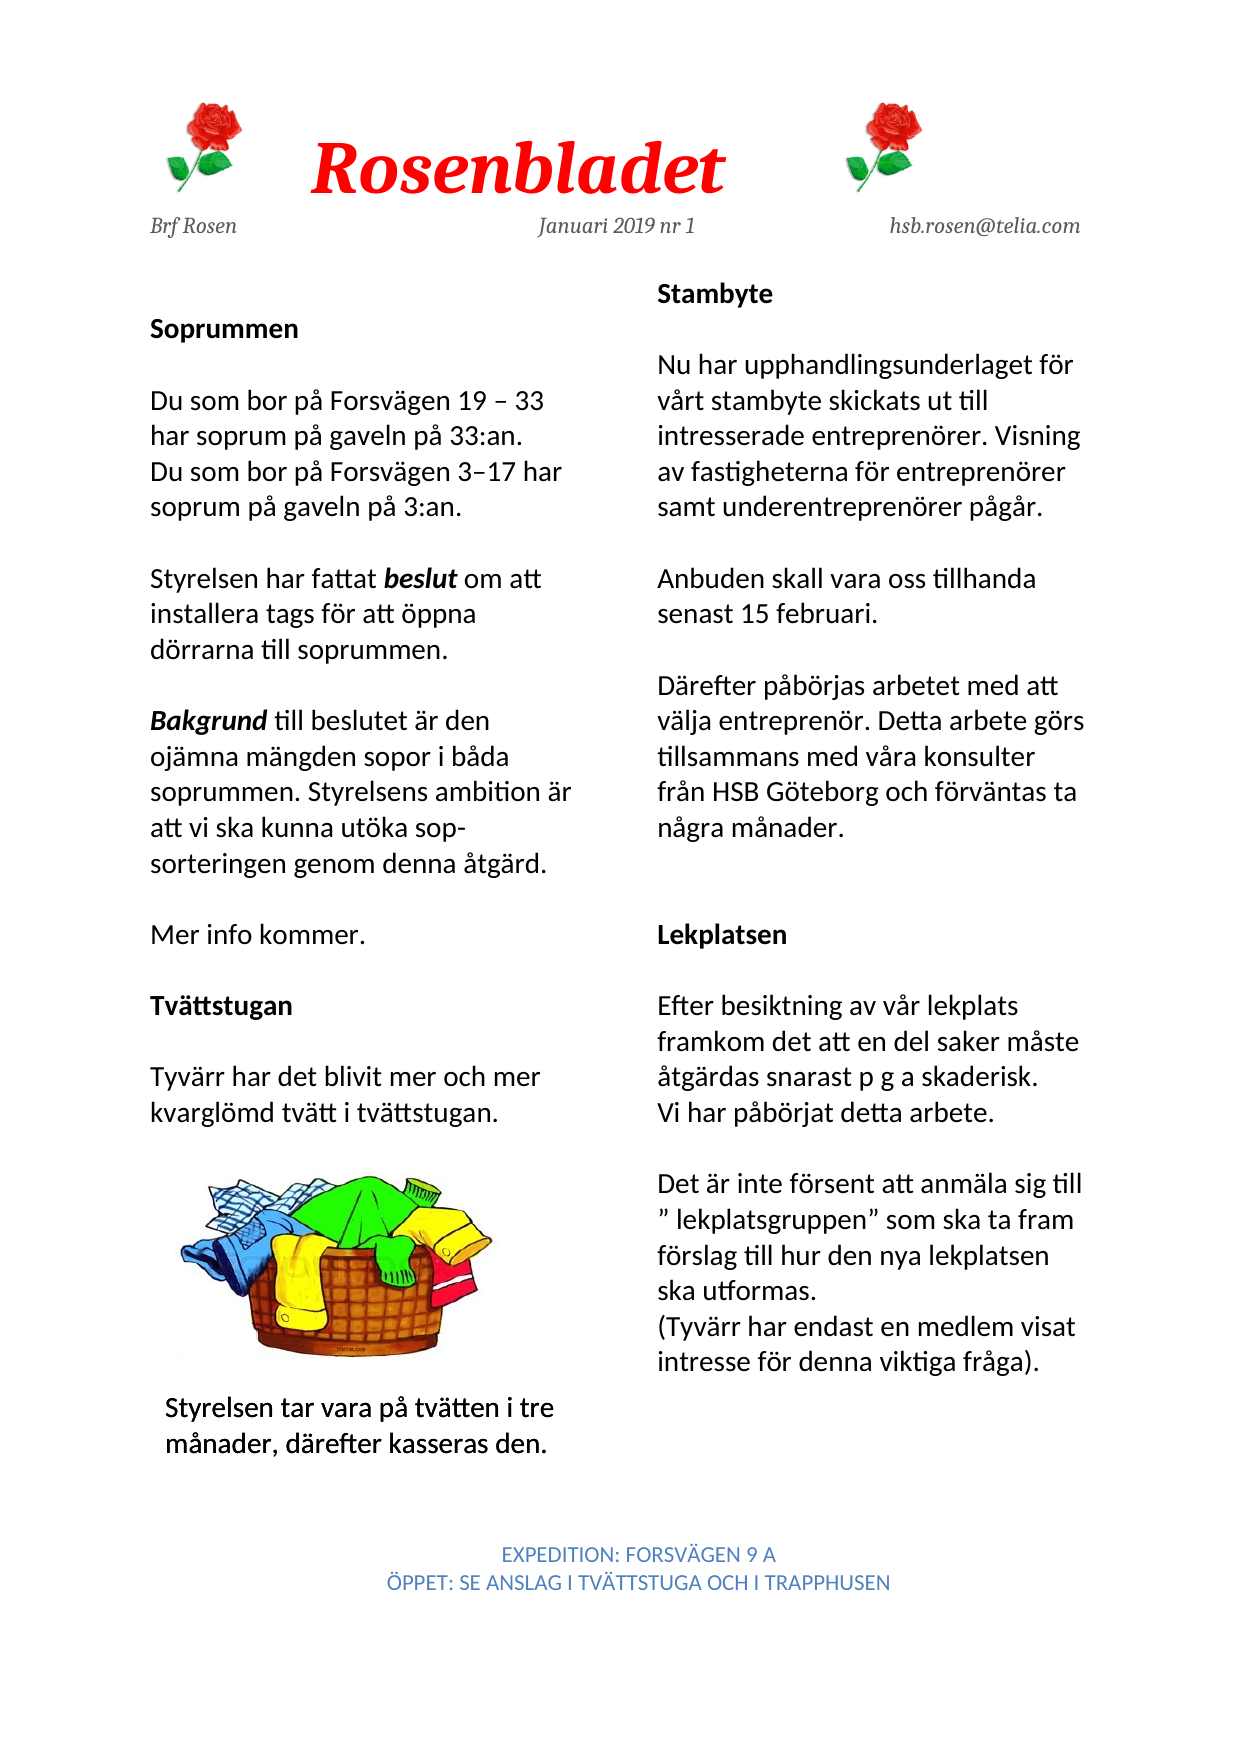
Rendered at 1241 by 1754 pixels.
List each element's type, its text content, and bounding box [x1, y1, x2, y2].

text Därefter påbörjas arbetet med att välja entreprenör. Detta arbete görs tillsammans med våra konsulter från HSB Göteborg och förväntas ta några månader. [657, 667, 1090, 845]
text Bakgrund till beslutet är den ojämna mängden sopor i båda soprummen. Styrelsens ambition är att vi ska kunna utöka sop-sorteringen genom denna åtgärd. [150, 667, 583, 880]
text Du som bor på Forsvägen 19 – 33 har soprum på gaveln på 33:an. [150, 382, 583, 453]
text Styrelsen har fattat beslut om att installera tags för att öppna dörrarna till soprummen. [150, 560, 583, 667]
text Soprummen [150, 310, 583, 346]
text Anbuden skall vara oss tillhanda senast 15 februari. [657, 560, 1090, 631]
text Vi har påbörjat detta arbete. [657, 1094, 1090, 1130]
picture [150, 100, 244, 194]
text Tvättstugan [150, 987, 583, 1023]
text Nu har upphandlingsunderlaget för vårt stambyte skickats ut till intresserade entreprenörer. Visning av fastigheterna för entreprenörer samt underentreprenörer pågår. [657, 346, 1090, 524]
text Lekplatsen [657, 916, 1090, 952]
text Det är inte försent att anmäla sig till ” lekplatsgruppen” som ska ta fram förslag till hur den nya lekplatsen ska utformas. (Tyvärr har endast en medlem visat intresse för denna viktiga fråga). [657, 1165, 1090, 1379]
text Tyvärr har det blivit mer och mer kvarglömd tvätt i tvättstugan. [150, 1058, 583, 1130]
picture [175, 1165, 506, 1382]
text Efter besiktning av vår lekplats framkom det att en del saker måste åtgärdas snarast p g a skaderisk. [657, 987, 1090, 1094]
text Mer info kommer. [150, 880, 583, 952]
text Stambyte [657, 275, 1090, 310]
picture [829, 100, 923, 194]
text Du som bor på Forsvägen 3–17 har soprum på gaveln på 3:an. [150, 453, 583, 524]
